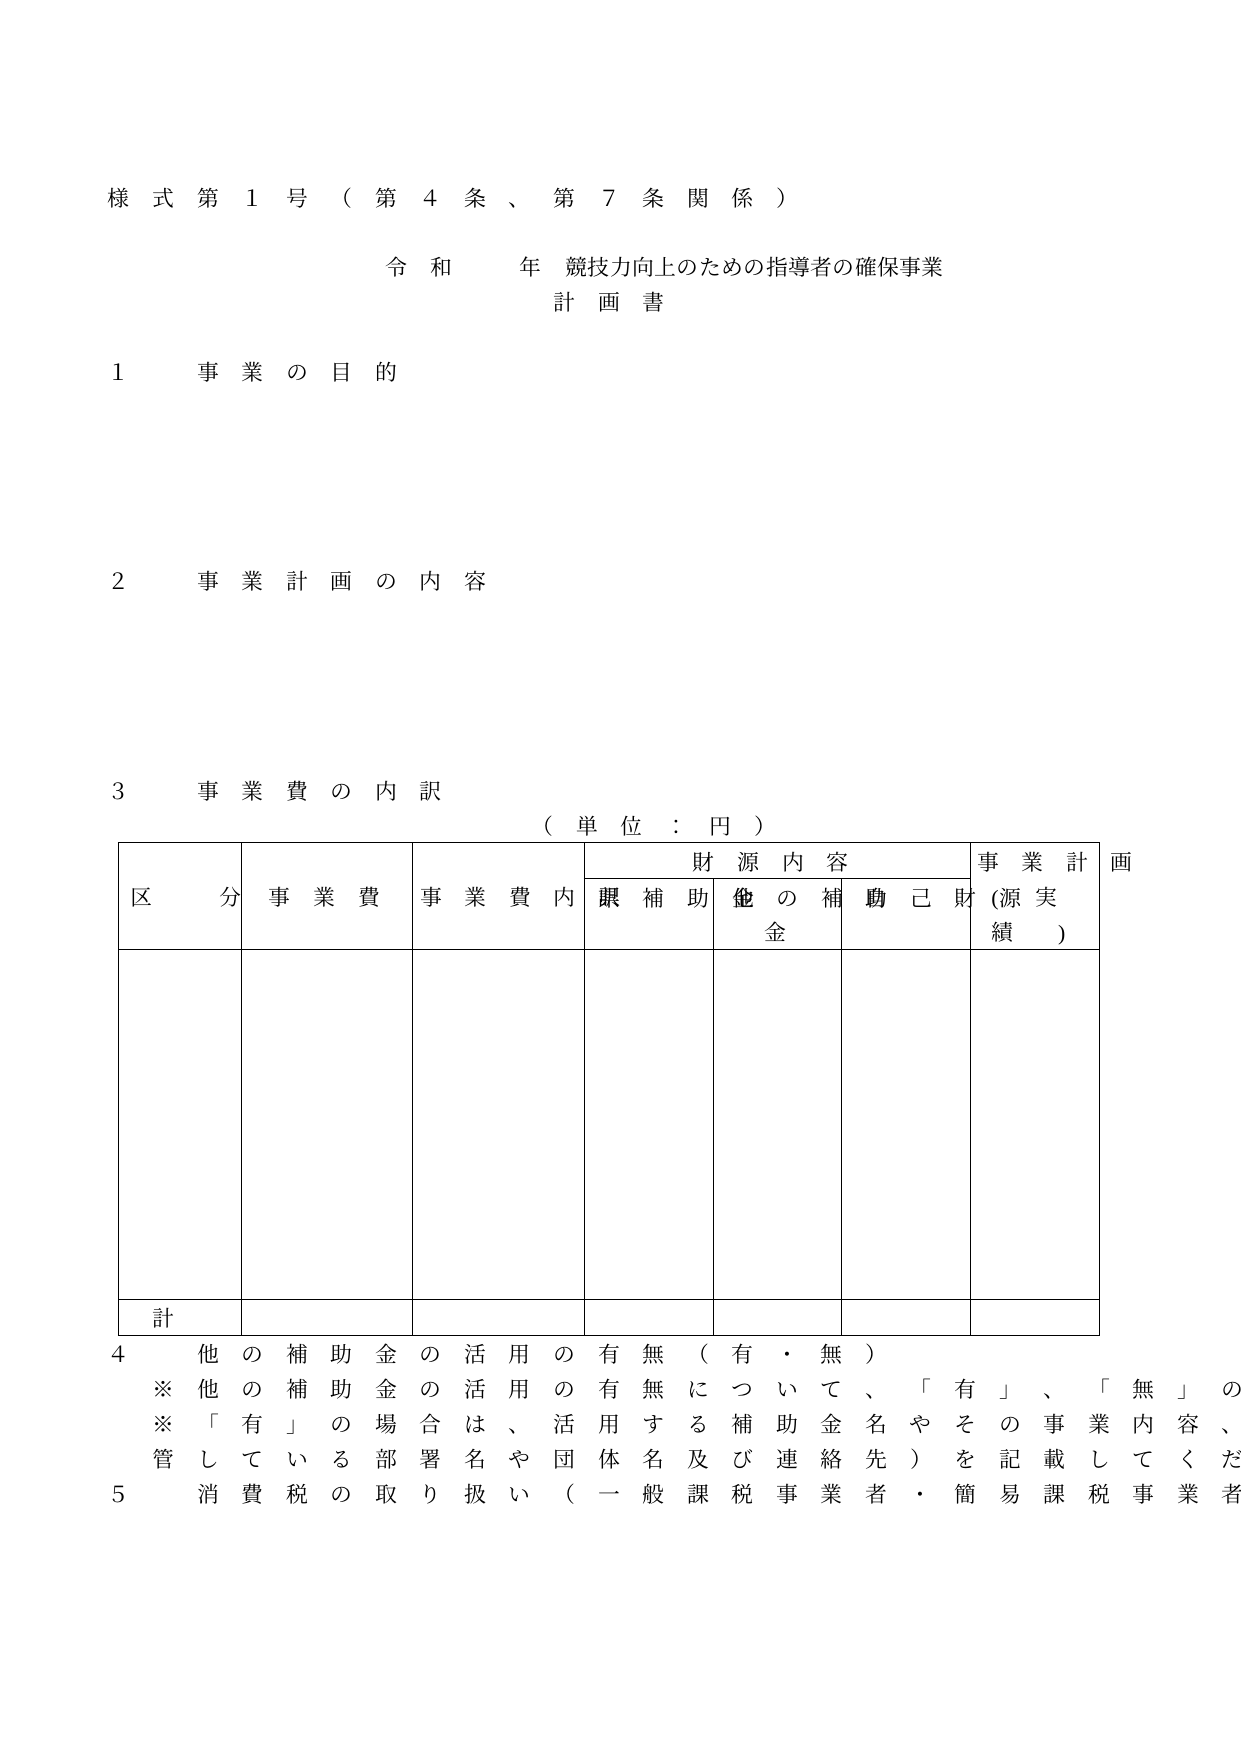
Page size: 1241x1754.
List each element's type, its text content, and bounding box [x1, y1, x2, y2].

text ※「有」の場合は、活用する補助金名やその事業内容、当該補助金に係る問い合わせ先（補助金を所管している部署名や団体名及び連絡先）を記載してください。 [108, 1406, 1133, 1475]
text 計画書 [108, 284, 1133, 319]
text ４ 他の補助金の活用の有無（有・無） [108, 1336, 1133, 1371]
table_cell [971, 1300, 1099, 1335]
table_cell [971, 950, 1099, 1299]
table_cell [842, 950, 970, 1299]
table_cell [842, 1300, 970, 1335]
table_cell 自己財源 [842, 879, 970, 949]
table_header 事業費 [242, 843, 412, 949]
text ２ 事業計画の内容 [108, 563, 1133, 598]
text １ 事業の目的 [108, 353, 1133, 388]
table_cell [585, 950, 713, 1299]
text 様式第１号（第４条、第７条関係） [108, 179, 1133, 214]
table_cell [714, 1300, 841, 1335]
table_header 事業費内訳 [413, 843, 584, 949]
table_cell [242, 950, 412, 1299]
text ※他の補助金の活用の有無について、「有」、「無」のいずれかに○をしてください。 [108, 1371, 1133, 1406]
table_cell [413, 1300, 584, 1335]
table_header 事業計画 (実績) [971, 843, 1099, 949]
text ５ 消費税の取り扱い（一般課税事業者・簡易課税事業者・免税事業者） [108, 1475, 1133, 1510]
table_header 財源内容 [585, 843, 970, 878]
table_header 区 分 [119, 843, 241, 949]
table_cell 県補助金 [585, 879, 713, 949]
text （単位：円） [108, 807, 1133, 842]
text 令和 年競技力向上のための指導者の確保事業 [108, 249, 1133, 284]
table_cell [119, 950, 241, 1299]
table_cell 他の補助金 [714, 879, 841, 949]
text ３ 事業費の内訳 [108, 772, 1133, 807]
table_cell [585, 1300, 713, 1335]
table_cell [242, 1300, 412, 1335]
table_cell [413, 950, 584, 1299]
table_cell 計 [119, 1300, 241, 1335]
table_cell [714, 950, 841, 1299]
